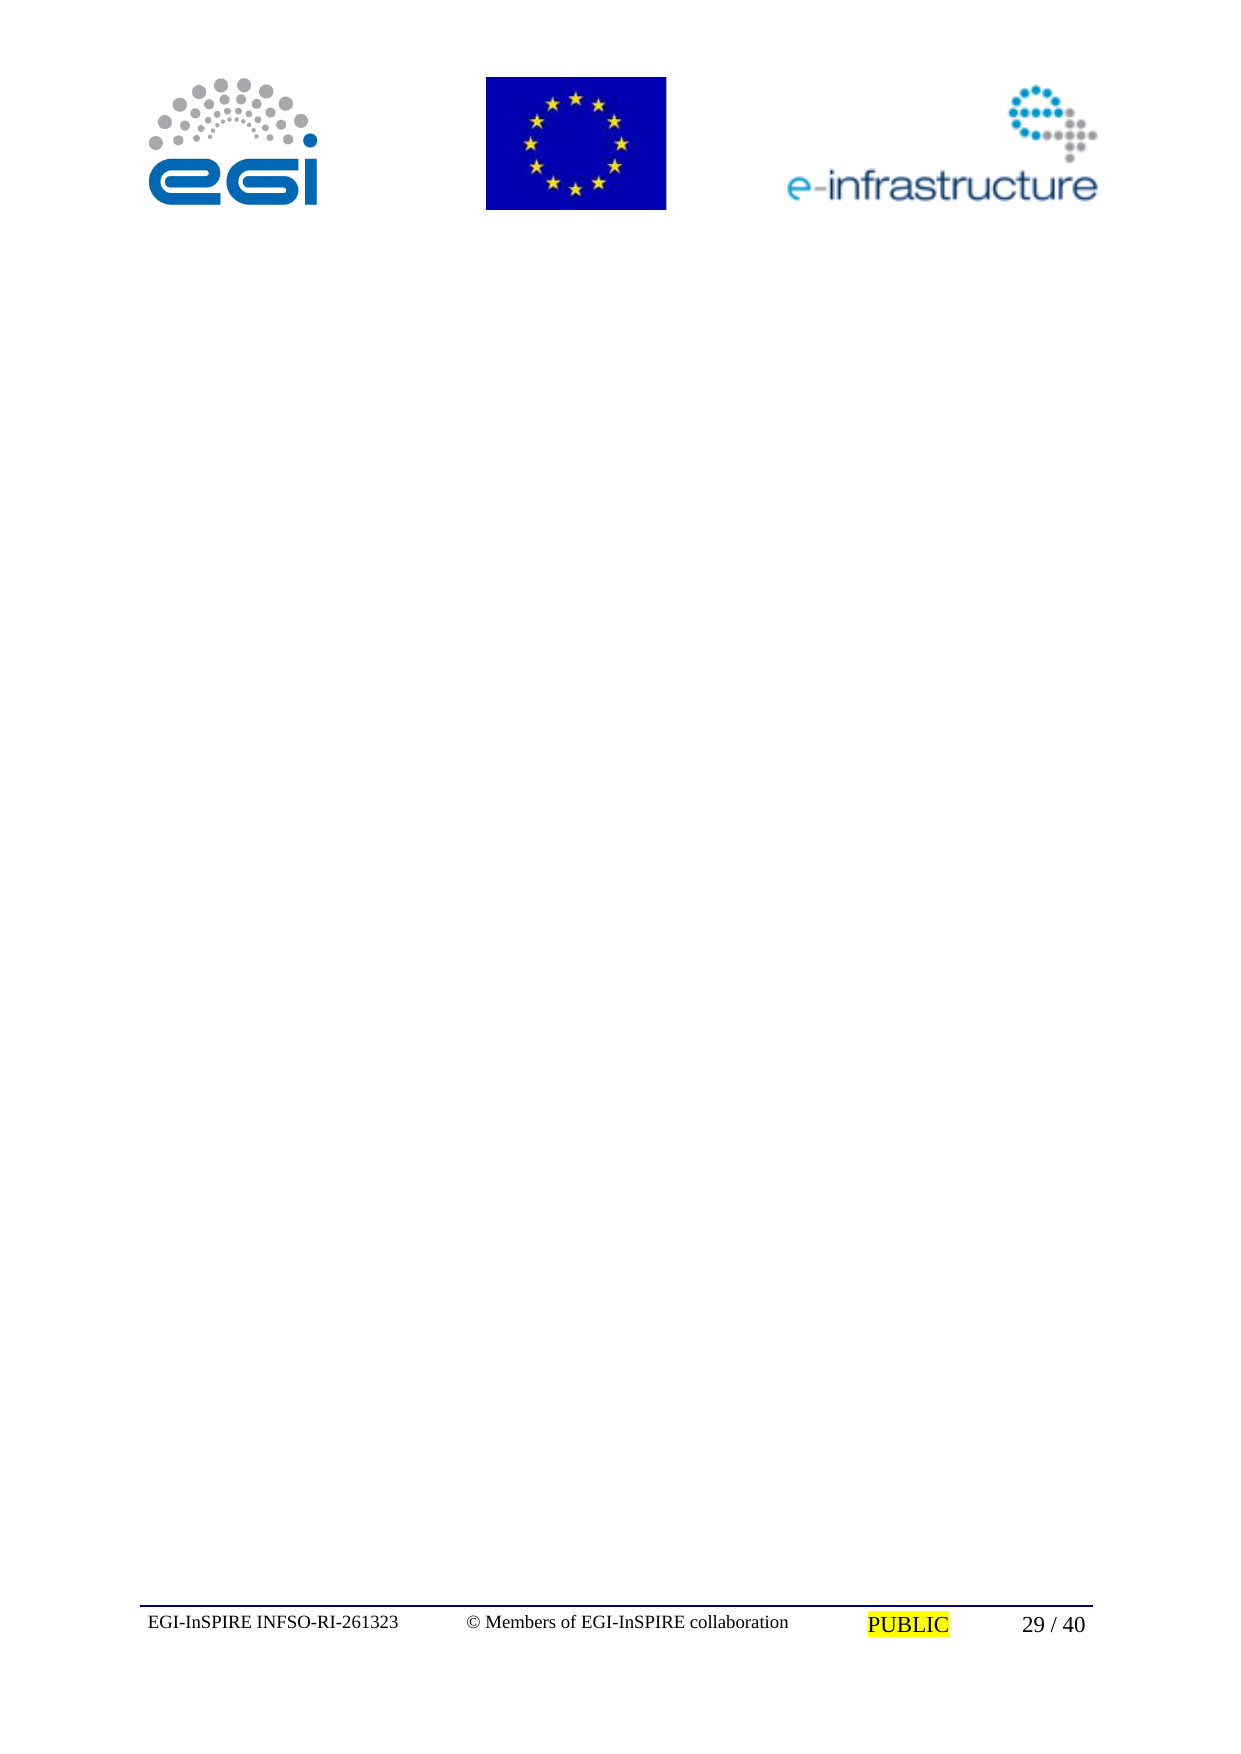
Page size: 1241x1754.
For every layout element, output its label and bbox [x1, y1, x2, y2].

picture [780, 77, 1106, 210]
picture [147, 77, 319, 207]
picture [486, 77, 667, 210]
